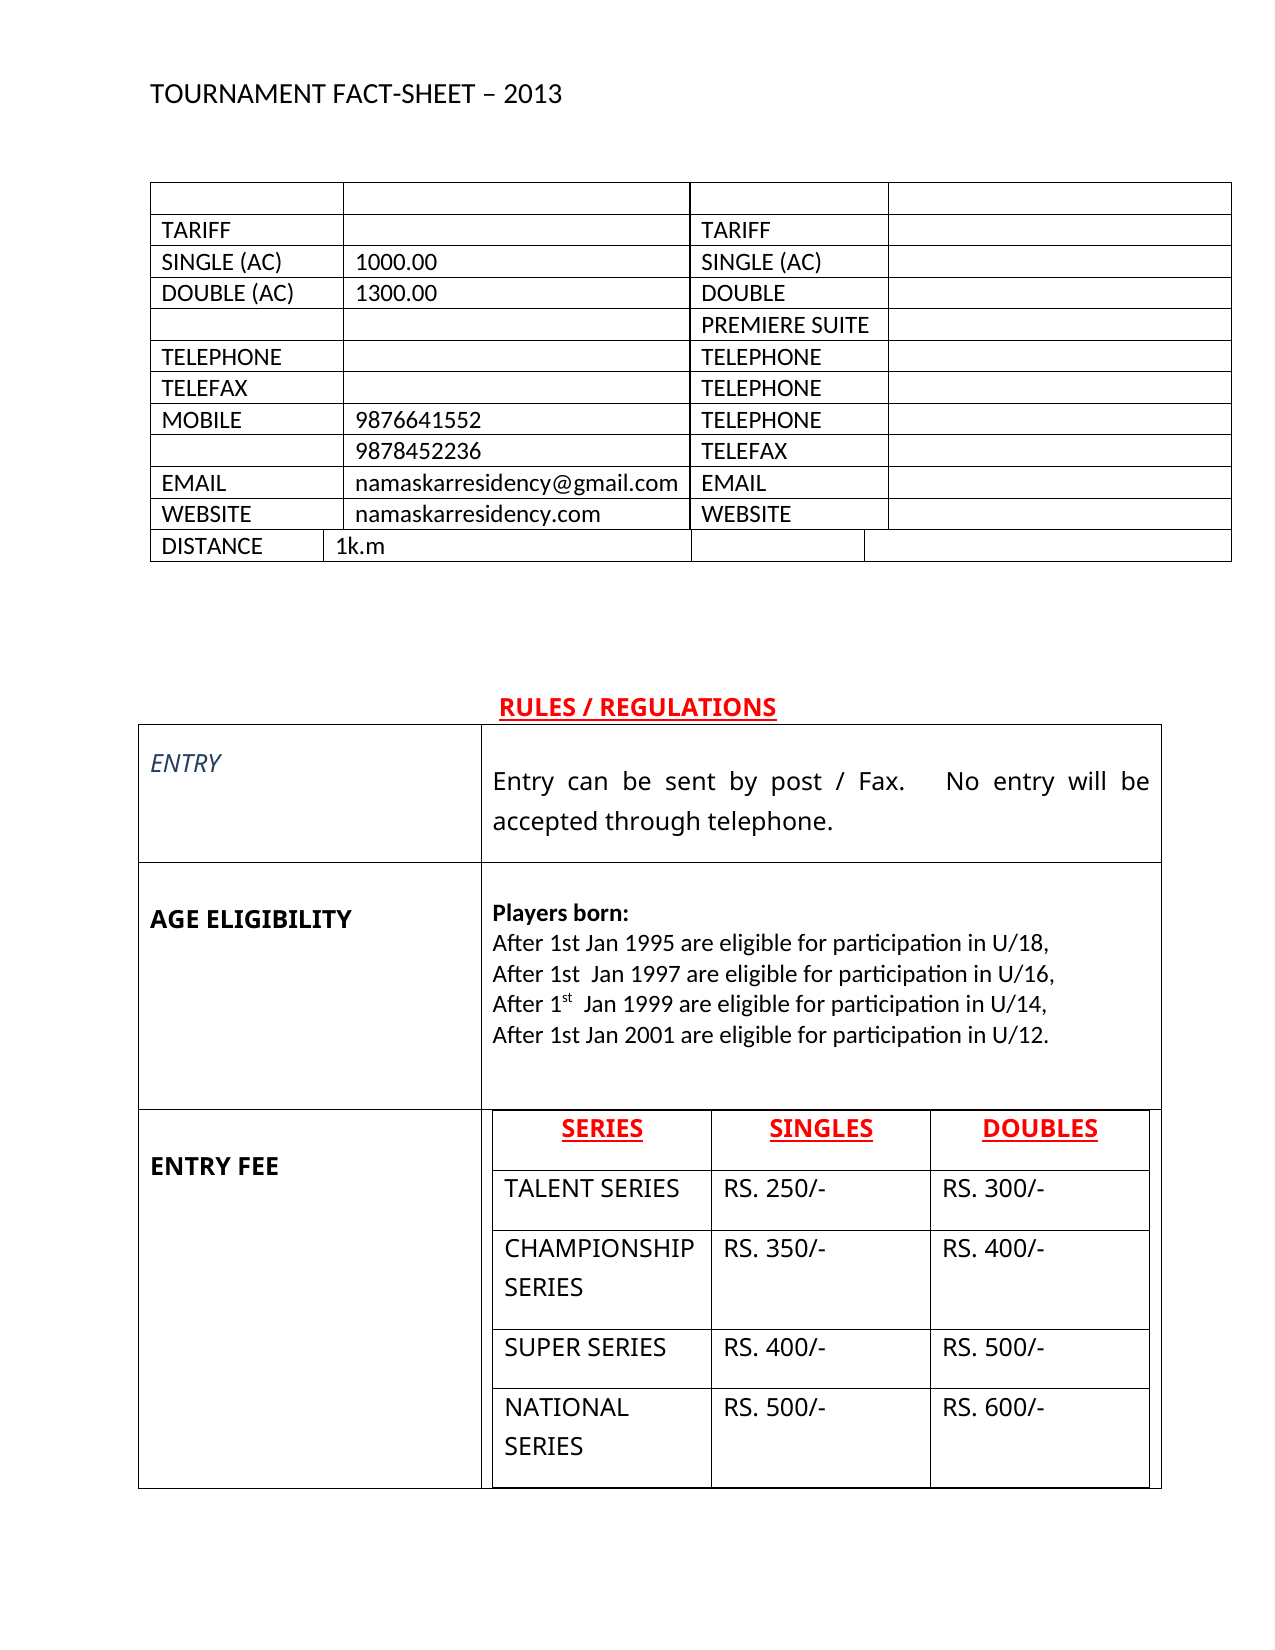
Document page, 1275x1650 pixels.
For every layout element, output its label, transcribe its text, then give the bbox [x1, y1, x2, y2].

table_cell EMAIL [151, 467, 343, 497]
table_cell SINGLE (AC) [691, 246, 888, 277]
table_cell [344, 341, 689, 371]
table_cell [931, 1389, 1149, 1487]
table_cell 9876641552 [344, 404, 689, 434]
table_cell [889, 435, 1231, 466]
table_cell TELEFAX [691, 435, 888, 466]
table_header Entry can be sent by post / Fax. No entry will be accepted through telephone. [482, 725, 1161, 862]
table_cell Players born: After 1st Jan 1995 are eligible for participation in U/18, After 1st Jan 1997 are eligible for participation in U/16, After 1st Jan 1999 are eligible for participation in U/14, After 1st Jan 2001 are eligible for participation in U/12. [482, 863, 1161, 1109]
table_cell EMAIL [691, 467, 888, 497]
table_cell TARIFF [151, 215, 343, 245]
table_cell [151, 183, 343, 213]
table_cell [493, 1330, 711, 1388]
table_cell [151, 435, 343, 466]
table_cell MOBILE [151, 404, 343, 434]
table_cell [493, 1171, 711, 1230]
table_cell [1150, 1110, 1161, 1488]
table_cell 9878452236 [344, 435, 689, 466]
table_cell [692, 530, 864, 561]
table_cell [889, 341, 1231, 371]
table_cell TELEPHONE [691, 372, 888, 403]
table_cell [931, 1171, 1149, 1230]
table_cell [889, 215, 1231, 245]
table_cell WEBSITE [151, 499, 343, 529]
table_cell SINGLE (AC) [151, 246, 343, 277]
table_cell [493, 1231, 711, 1329]
table_cell TELEPHONE [151, 341, 343, 371]
table_cell ENTRY FEE [139, 1110, 481, 1488]
table_cell TELEFAX [151, 372, 343, 403]
table_cell AGE ELIGIBILITY [139, 863, 481, 1109]
table_cell WEBSITE [691, 499, 888, 529]
table_cell [712, 1389, 930, 1487]
table_cell [865, 530, 1231, 561]
table_cell TELEPHONE [691, 341, 888, 371]
table_cell [931, 1330, 1149, 1388]
table_cell [889, 499, 1231, 529]
table_cell [931, 1111, 1149, 1170]
table_cell [344, 372, 689, 403]
table_cell 1000.00 [344, 246, 689, 277]
table_cell [712, 1330, 930, 1388]
table_cell [712, 1111, 930, 1170]
subtitle RULES / REGULATIONS [150, 690, 1125, 724]
table_cell PREMIERE SUITE [691, 309, 888, 340]
table_cell TARIFF [691, 215, 888, 245]
table_cell [712, 1231, 930, 1329]
table_cell [889, 404, 1231, 434]
table_cell 1300.00 [344, 278, 689, 308]
table_cell [691, 183, 888, 213]
table_cell [151, 309, 343, 340]
table_cell DOUBLE [691, 278, 888, 308]
table_cell [931, 1231, 1149, 1329]
table_cell DOUBLE (AC) [151, 278, 343, 308]
table_cell [493, 1111, 711, 1170]
table_cell DISTANCE [151, 530, 323, 561]
table_cell namaskarresidency.com [344, 499, 689, 529]
table_cell [889, 278, 1231, 308]
table_cell namaskarresidency@gmail.com [344, 467, 689, 497]
table_cell [493, 1389, 711, 1487]
table_cell [889, 467, 1231, 497]
table_cell [344, 309, 689, 340]
table_cell [889, 372, 1231, 403]
table_cell [889, 183, 1231, 213]
table_cell [344, 183, 689, 213]
table_cell [344, 215, 689, 245]
table_header ENTRY [139, 725, 481, 862]
table_cell [482, 1110, 492, 1488]
table_cell 1k.m [324, 530, 691, 561]
table_cell [889, 246, 1231, 277]
table_cell [889, 309, 1231, 340]
table_cell TELEPHONE [691, 404, 888, 434]
table_cell [712, 1171, 930, 1230]
